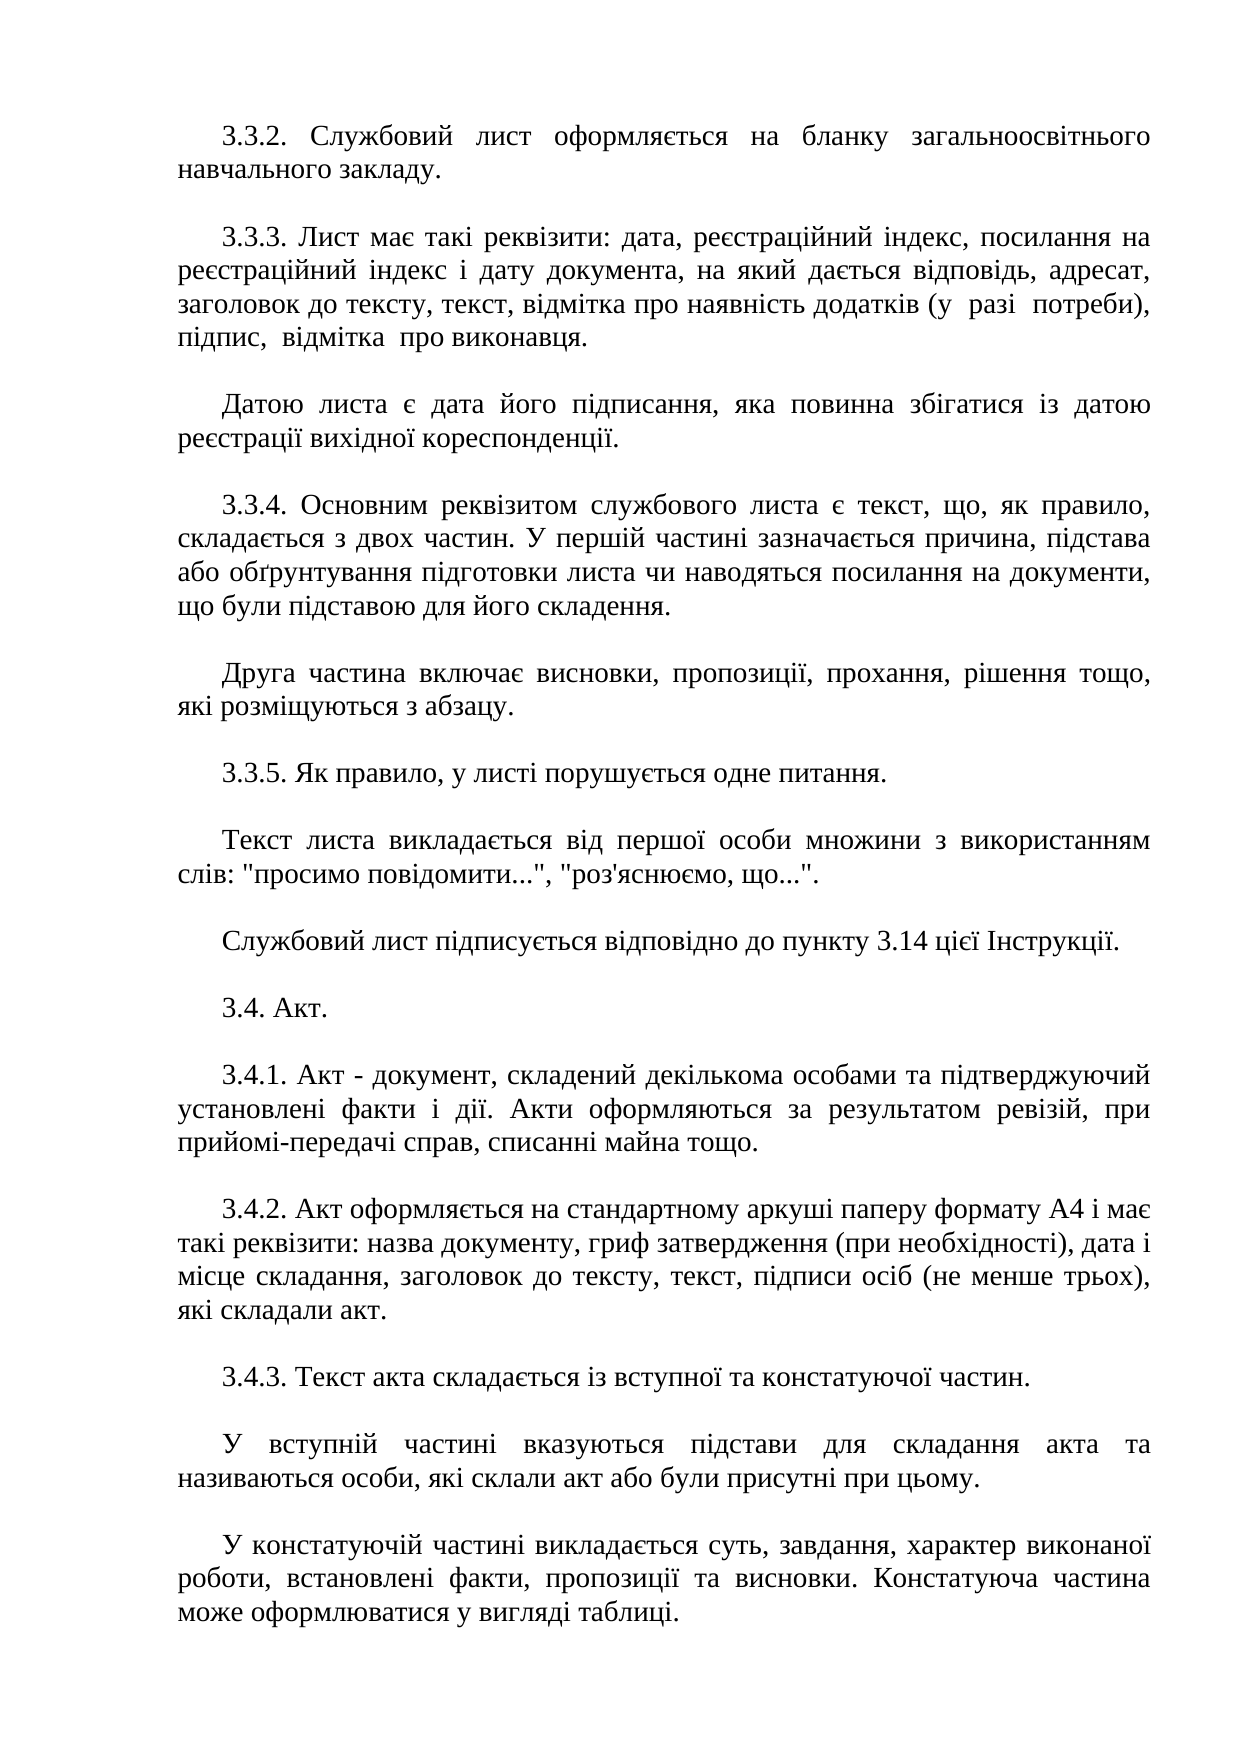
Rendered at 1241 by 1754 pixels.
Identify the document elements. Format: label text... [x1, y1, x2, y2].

text Службовий лист підписується відповідно до пункту 3.14 цієї Інструкції. [177, 923, 1152, 957]
text 3.3.3. Лист має такі реквізити: дата, реєстраційний індекс, посилання на реєстраційний індекс і дату документа, на який дається відповідь, адресат, заголовок до тексту, текст, відмітка про наявність додатків (у разі потреби), підпис, відмітка про виконавця. [177, 219, 1152, 353]
text Датою листа є дата його підписання, яка повинна збігатися із датою реєстрації вихідної кореспонденції. [177, 386, 1152, 453]
text 3.3.2. Службовий лист оформляється на бланку загальноосвітнього навчального закладу. [177, 118, 1152, 185]
text 3.3.5. Як правило, у листі порушується одне питання. [177, 755, 1152, 789]
text 3.4.1. Акт - документ, складений декількома особами та підтверджуючий установлені факти і дії. Акти оформляються за результатом ревізій, при прийомі-передачі справ, списанні майна тощо. [177, 1057, 1152, 1158]
text 3.4.2. Акт оформляється на стандартному аркуші паперу формату А4 і має такі реквізити: назва документу, гриф затвердження (при необхідності), дата і місце складання, заголовок до тексту, текст, підписи осіб (не менше трьох), які складали акт. [177, 1191, 1152, 1326]
text 3.4.3. Текст акта складається із вступної та констатуючої частин. [177, 1359, 1152, 1393]
text Текст листа викладається від першої особи множини з використанням слів: "просимо повідомити...", "роз'яснюємо, що...". [177, 822, 1152, 889]
text У вступній частині вказуються підстави для складання акта та називаються особи, які склали акт або були присутні при цьому. [177, 1426, 1152, 1493]
text Друга частина включає висновки, пропозиції, прохання, рішення тощо, які розміщуються з абзацу. [177, 655, 1152, 722]
text 3.4. Акт. [177, 990, 1152, 1024]
text 3.3.4. Основним реквізитом службового листа є текст, що, як правило, складається з двох частин. У першій частині зазначається причина, підстава або обґрунтування підготовки листа чи наводяться посилання на документи, що були підставою для його складення. [177, 487, 1152, 621]
text У констатуючій частині викладається суть, завдання, характер виконаної роботи, встановлені факти, пропозиції та висновки. Констатуюча частина може оформлюватися у вигляді таблиці. [177, 1527, 1152, 1627]
